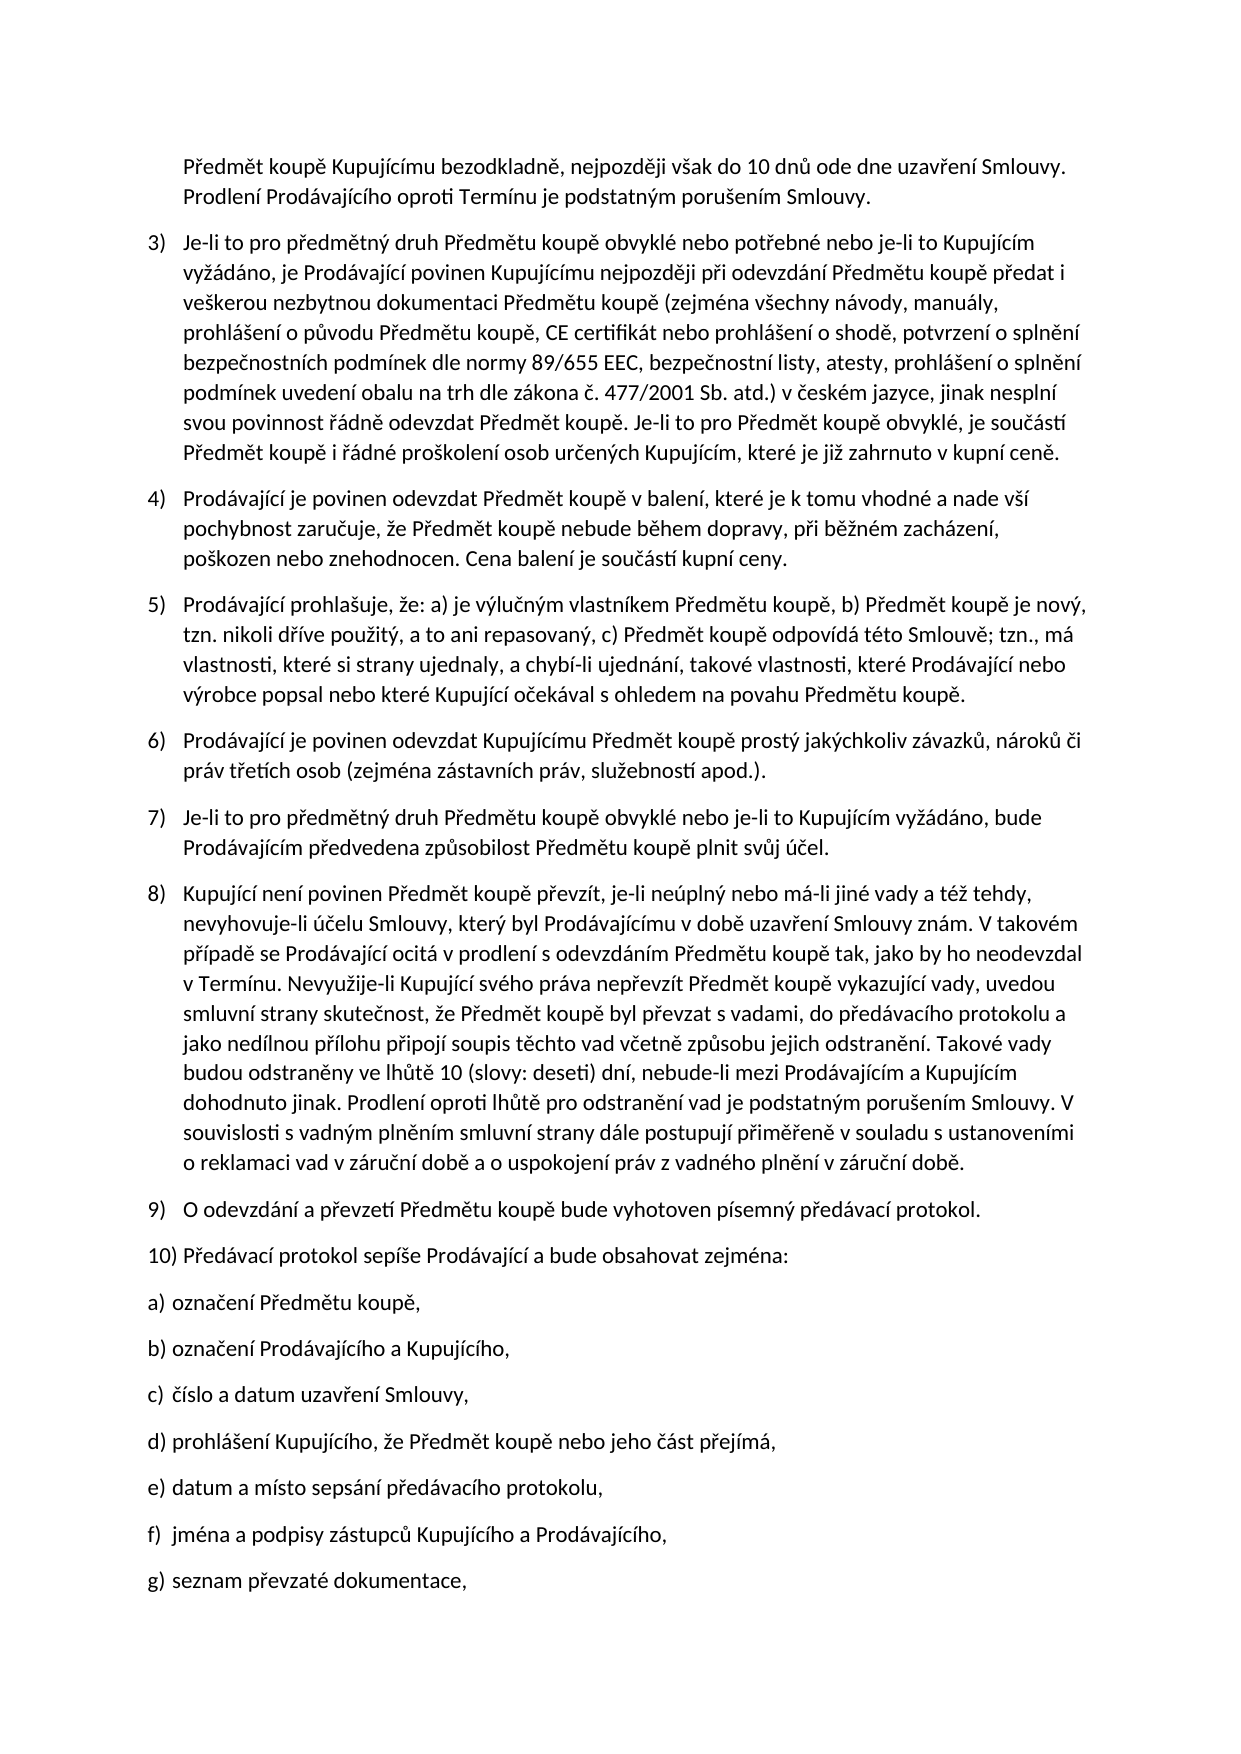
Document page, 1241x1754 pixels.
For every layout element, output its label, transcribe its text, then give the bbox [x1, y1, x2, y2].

list označení Prodávajícího a Kupujícího, [147, 1334, 1092, 1362]
list Je-li to pro předmětný druh Předmětu koupě obvyklé nebo je-li to Kupujícím vyžádáno, bude Prodávajícím předvedena způsobilost Předmětu koupě plnit svůj účel. [147, 803, 1092, 861]
list Prodávající je povinen odevzdat Předmět koupě v balení, které je k tomu vhodné a nade vší pochybnost zaručuje, že Předmět koupě nebude během dopravy, při běžném zacházení, poškozen nebo znehodnocen. Cena balení je součástí kupní ceny. [147, 484, 1092, 572]
list označení Předmětu koupě, [147, 1288, 1092, 1316]
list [147, 152, 1092, 210]
list číslo a datum uzavření Smlouvy, [147, 1381, 1092, 1408]
list O odevzdání a převzetí Předmětu koupě bude vyhotoven písemný předávací protokol. [147, 1195, 1092, 1223]
list Předávací protokol sepíše Prodávající a bude obsahovat zejména: [147, 1241, 1092, 1269]
list prohlášení Kupujícího, že Předmět koupě nebo jeho část přejímá, [147, 1427, 1092, 1455]
list jména a podpisy zástupců Kupujícího a Prodávajícího, [147, 1520, 1092, 1548]
list Prodávající je povinen odevzdat Kupujícímu Předmět koupě prostý jakýchkoliv závazků, nároků či práv třetích osob (zejména zástavních práv, služebností apod.). [147, 726, 1092, 784]
list Prodávající prohlašuje, že: a) je výlučným vlastníkem Předmětu koupě, b) Předmět koupě je nový, tzn. nikoli dříve použitý, a to ani repasovaný, c) Předmět koupě odpovídá této Smlouvě; tzn., má vlastnosti, které si strany ujednaly, a chybí-li ujednání, takové vlastnosti, které Prodávající nebo výrobce popsal nebo které Kupující očekával s ohledem na povahu Předmětu koupě. [147, 590, 1092, 708]
list Je-li to pro předmětný druh Předmětu koupě obvyklé nebo potřebné nebo je-li to Kupujícím vyžádáno, je Prodávající povinen Kupujícímu nejpozději při odevzdání Předmětu koupě předat i veškerou nezbytnou dokumentaci Předmětu koupě (zejména všechny návody, manuály, prohlášení o původu Předmětu koupě, CE certifikát nebo prohlášení o shodě, potvrzení o splnění bezpečnostních podmínek dle normy 89/655 EEC, bezpečnostní listy, atesty, prohlášení o splnění podmínek uvedení obalu na trh dle zákona č. 477/2001 Sb. atd.) v českém jazyce, jinak nesplní svou povinnost řádně odevzdat Předmět koupě. Je-li to pro Předmět koupě obvyklé, je součástí Předmět koupě i řádné proškolení osob určených Kupujícím, které je již zahrnuto v kupní ceně. [147, 228, 1092, 466]
list datum a místo sepsání předávacího protokolu, [147, 1473, 1092, 1501]
list seznam převzaté dokumentace, [147, 1566, 1092, 1594]
list Kupující není povinen Předmět koupě převzít, je-li neúplný nebo má-li jiné vady a též tehdy, nevyhovuje-li účelu Smlouvy, který byl Prodávajícímu v době uzavření Smlouvy znám. V takovém případě se Prodávající ocitá v prodlení s odevzdáním Předmětu koupě tak, jako by ho neodevzdal v Termínu. Nevyužije-li Kupující svého práva nepřevzít Předmět koupě vykazující vady, uvedou smluvní strany skutečnost, že Předmět koupě byl převzat s vadami, do předávacího protokolu a jako nedílnou přílohu připojí soupis těchto vad včetně způsobu jejich odstranění. Takové vady budou odstraněny ve lhůtě 10 (slovy: deseti) dní, nebude-li mezi Prodávajícím a Kupujícím dohodnuto jinak. Prodlení oproti lhůtě pro odstranění vad je podstatným porušením Smlouvy. V souvislosti s vadným plněním smluvní strany dále postupují přiměřeně v souladu s ustanoveními o reklamaci vad v záruční době a o uspokojení práv z vadného plnění v záruční době. [147, 879, 1092, 1176]
